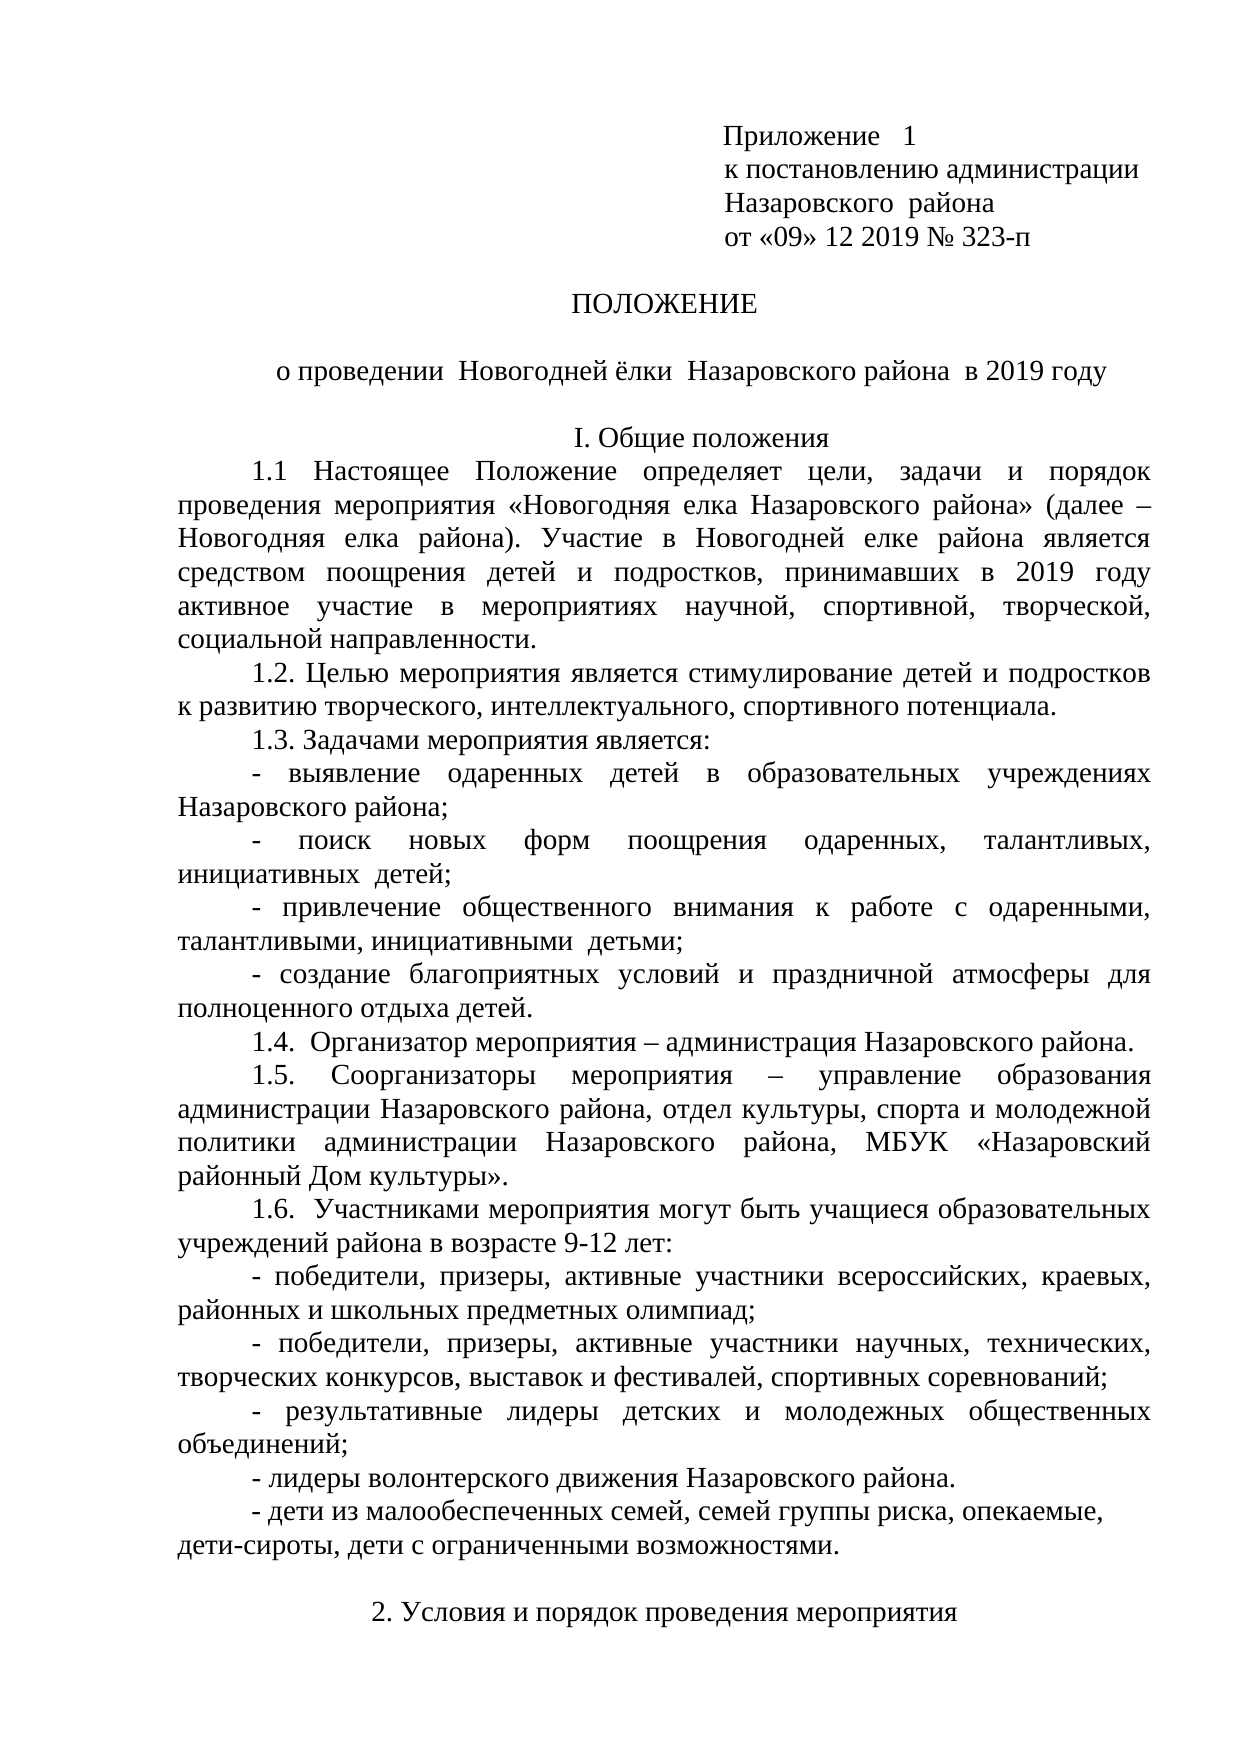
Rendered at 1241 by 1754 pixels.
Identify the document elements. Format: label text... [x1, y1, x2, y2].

list 2. Условия и порядок проведения мероприятия [177, 1594, 1152, 1627]
text I. Общие положения [177, 420, 1152, 453]
text - дети из малообеспеченных семей, семей группы риска, опекаемые, дети-сироты, дети с ограниченными возможностями. [177, 1493, 1152, 1560]
text 1.1 Настоящее Положение определяет цели, задачи и порядок проведения мероприятия «Новогодняя елка Назаровского района» (далее – Новогодняя елка района). Участие в Новогодней елке района является средством поощрения детей и подростков, принимавших в 2019 году активное участие в мероприятиях научной, спортивной, творческой, социальной направленности. [177, 453, 1152, 655]
list - привлечение общественного внимания к работе с одаренными, талантливыми, инициативными детьми; [177, 889, 1152, 957]
list - выявление одаренных детей в образовательных учреждениях Назаровского района; [177, 755, 1152, 822]
list 1.6. Участниками мероприятия могут быть учащиеся образовательных учреждений района в возрасте 9-12 лет: [177, 1191, 1152, 1258]
list 1.2. Целью мероприятия является стимулирование детей и подростков к развитию творческого, интеллектуального, спортивного потенциала. [177, 655, 1152, 722]
text ПОЛОЖЕНИЕ [177, 286, 1152, 319]
text Приложение 1 [177, 118, 1152, 152]
list 1.4. Организатор мероприятия – администрация Назаровского района. [177, 1024, 1152, 1057]
list 1.5. Соорганизаторы мероприятия – управление образования администрации Назаровского района, отдел культуры, спорта и молодежной политики администрации Назаровского района, МБУК «Назаровский районный Дом культуры». [177, 1057, 1152, 1191]
list - лидеры волонтерского движения Назаровского района. [177, 1460, 1152, 1493]
list - создание благоприятных условий и праздничной атмосферы для полноценного отдыха детей. [177, 957, 1152, 1024]
text Назаровского района [177, 185, 1152, 219]
list - поиск новых форм поощрения одаренных, талантливых, инициативных детей; [177, 822, 1152, 889]
list 1.3. Задачами мероприятия является: [177, 722, 1152, 755]
text о проведении Новогодней ёлки Назаровского района в 2019 году [232, 353, 1152, 386]
list - победители, призеры, активные участники всероссийских, краевых, районных и школьных предметных олимпиад; [177, 1258, 1152, 1326]
list - результативные лидеры детских и молодежных общественных объединений; [177, 1393, 1152, 1460]
list - победители, призеры, активные участники научных, технических, творческих конкурсов, выставок и фестивалей, спортивных соревнований; [177, 1326, 1152, 1393]
text к постановлению администрации [177, 152, 1152, 185]
text от «09» 12 2019 № 323-п [177, 219, 1152, 252]
